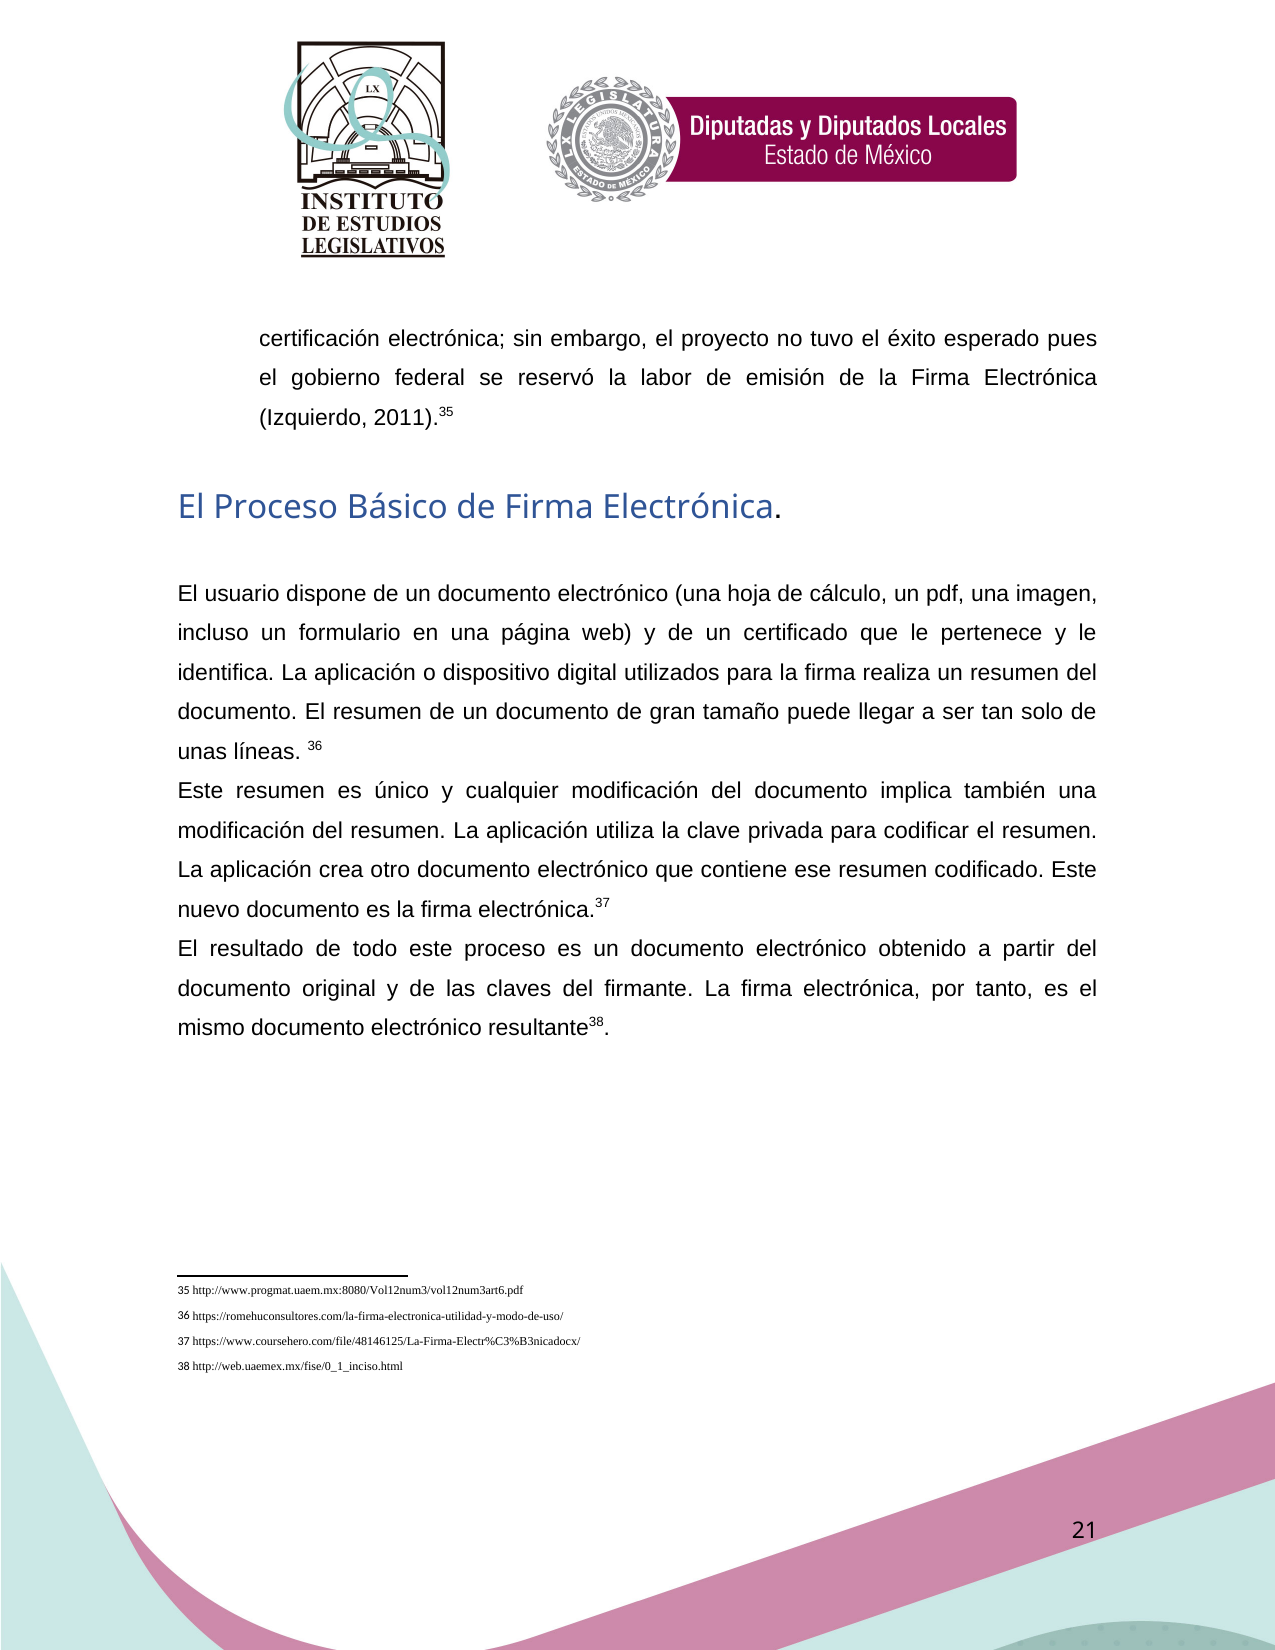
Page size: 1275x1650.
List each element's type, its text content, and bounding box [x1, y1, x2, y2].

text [259, 325, 1098, 430]
text Este resumen es único y cualquier modificación del documento implica también una modificación del resumen. La aplicación utiliza la clave privada para codificar el resumen. La aplicación crea otro documento electrónico que contiene ese resumen codificado. Este nuevo documento es la firma electrónica. [177, 777, 1098, 922]
text El usuario dispone de un documento electrónico (una hoja de cálculo, un pdf, una imagen, incluso un formulario en una página web) y de un certificado que le pertenece y le identifica. La aplicación o dispositivo digital utilizados para la firma realiza un resumen del documento. El resumen de un documento de gran tamaño puede llegar a ser tan solo de unas líneas. [177, 580, 1098, 764]
text El resultado de todo este proceso es un documento electrónico obtenido a partir del documento original y de las claves del firmante. La firma electrónica, por tanto, es el mismo documento electrónico resultante. [177, 935, 1098, 1040]
picture [0, 1, 1275, 1650]
subtitle El Proceso Básico de Firma Electrónica. [177, 482, 1098, 528]
